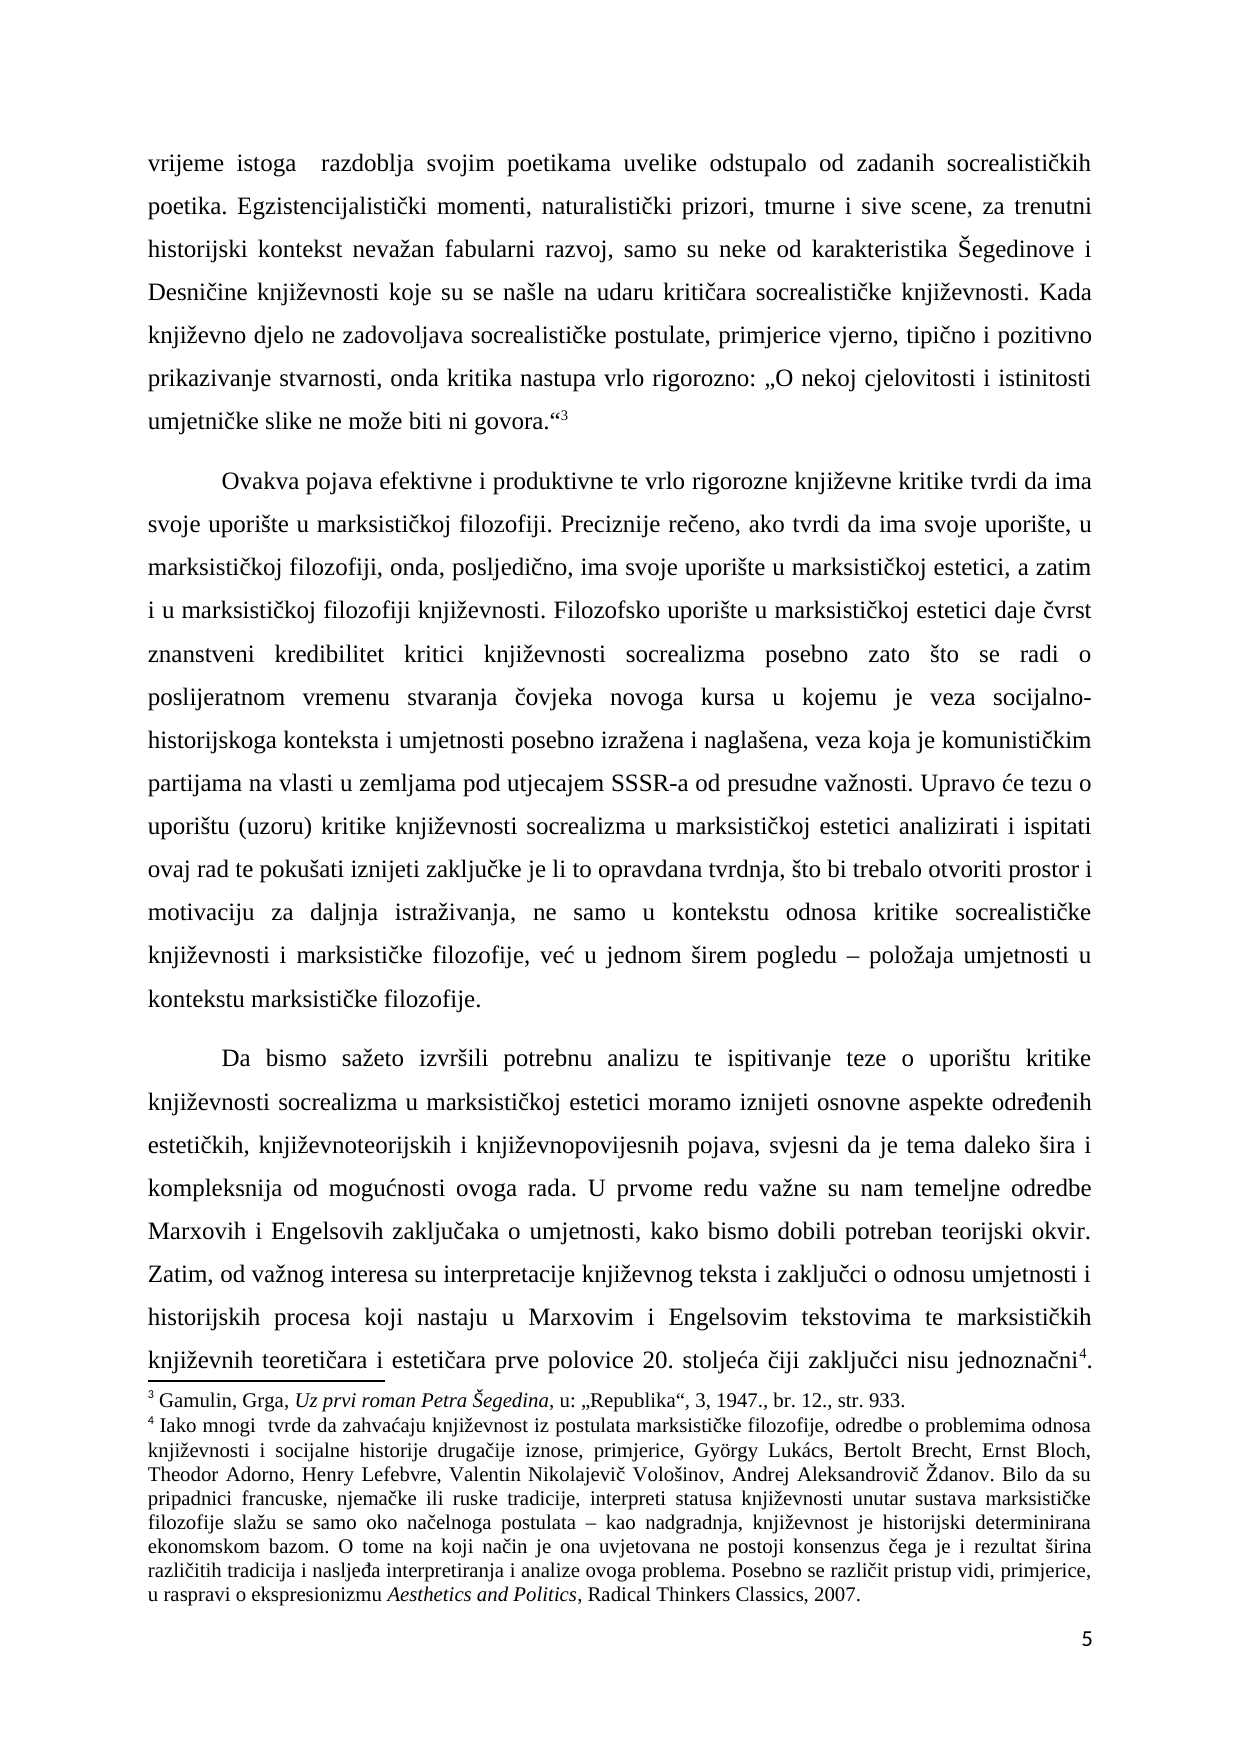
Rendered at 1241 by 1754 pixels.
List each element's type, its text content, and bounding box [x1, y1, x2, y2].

text Ovakva pojava efektivne i produktivne te vrlo rigorozne književne kritike tvrdi da ima svoje uporište u marksističkoj filozofiji. Preciznije rečeno, ako tvrdi da ima svoje uporište, u marksističkoj filozofiji, onda, posljedično, ima svoje uporište u marksističkoj estetici, a zatim i u marksističkoj filozofiji književnosti. Filozofsko uporište u marksističkoj estetici daje čvrst znanstveni kredibilitet kritici književnosti socrealizma posebno zato što se radi o poslijeratnom vremenu stvaranja čovjeka novoga kursa u kojemu je veza socijalno-historijskoga konteksta i umjetnosti posebno izražena i naglašena, veza koja je komunističkim partijama na vlasti u zemljama pod utjecajem SSSR-a od presudne važnosti. Upravo će tezu o uporištu (uzoru) kritike književnosti socrealizma u marksističkoj estetici analizirati i ispitati ovaj rad te pokušati iznijeti zaključke je li to opravdana tvrdnja, što bi trebalo otvoriti prostor i motivaciju za daljnja istraživanja, ne samo u kontekstu odnosa kritike socrealističke književnosti i marksističke filozofije, već u jednom širem pogledu – položaja umjetnosti u kontekstu marksističke filozofije. [148, 466, 1093, 1012]
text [148, 1043, 1093, 1374]
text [148, 148, 1093, 435]
